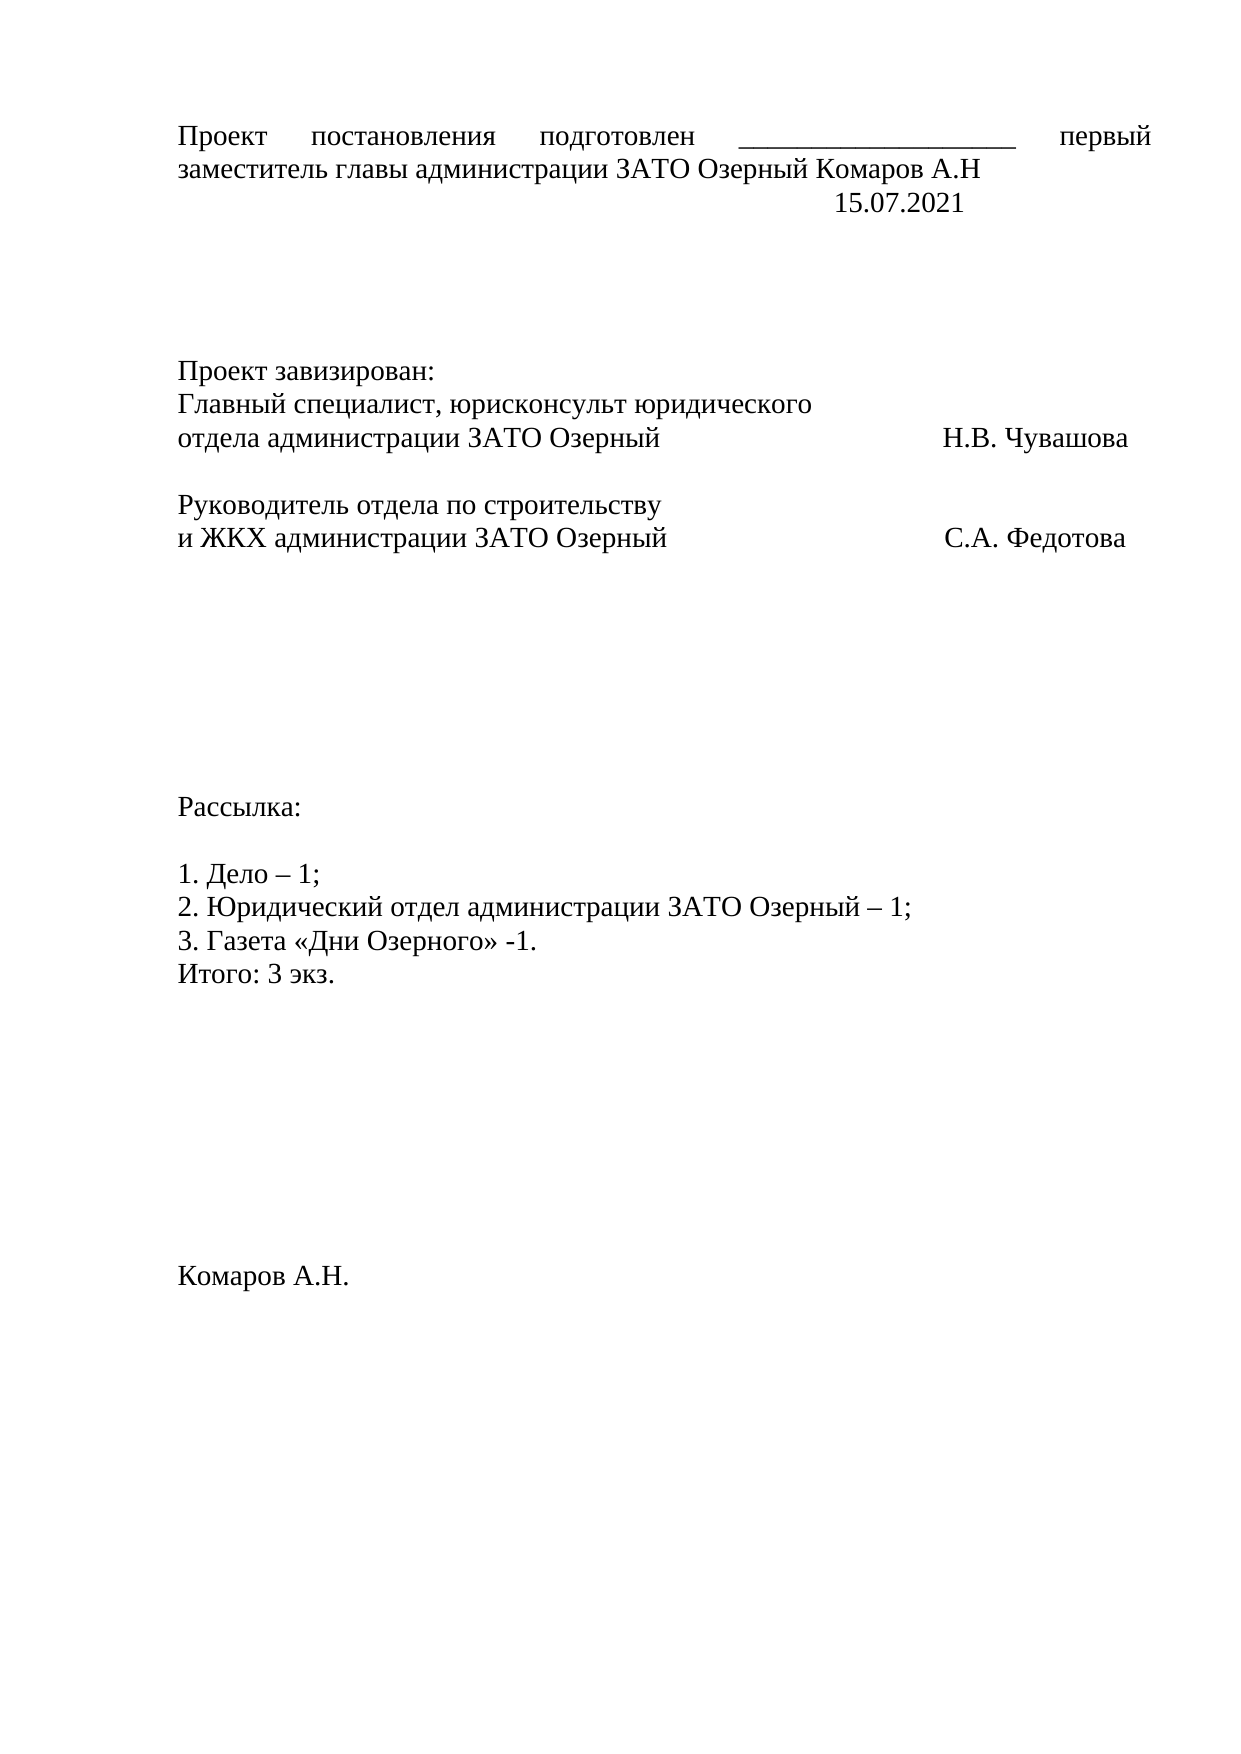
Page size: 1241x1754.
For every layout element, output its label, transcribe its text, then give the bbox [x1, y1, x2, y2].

text 3. Газета «Дни Озерного» -1. [177, 923, 1152, 957]
text отдела администрации ЗАТО Озерный Н.В. Чувашова [177, 420, 1152, 453]
text 1. Дело – 1; [177, 856, 1152, 889]
text Руководитель отдела по строительству [177, 487, 1152, 521]
text Проект постановления подготовлен ___________________ первый заместитель главы администрации ЗАТО Озерный Комаров А.Н [177, 118, 1152, 185]
text 2. Юридический отдел администрации ЗАТО Озерный – 1; [177, 889, 1152, 923]
text Рассылка: [177, 789, 1152, 822]
text и ЖКХ администрации ЗАТО Озерный С.А. Федотова [177, 521, 1152, 554]
text Итого: 3 экз. [177, 957, 1152, 990]
text Главный специалист, юрисконсульт юридического [177, 386, 1152, 420]
text Комаров А.Н. [177, 1258, 1152, 1292]
text Проект завизирован: [177, 353, 1152, 386]
text 15.07.2021 [177, 185, 1152, 219]
